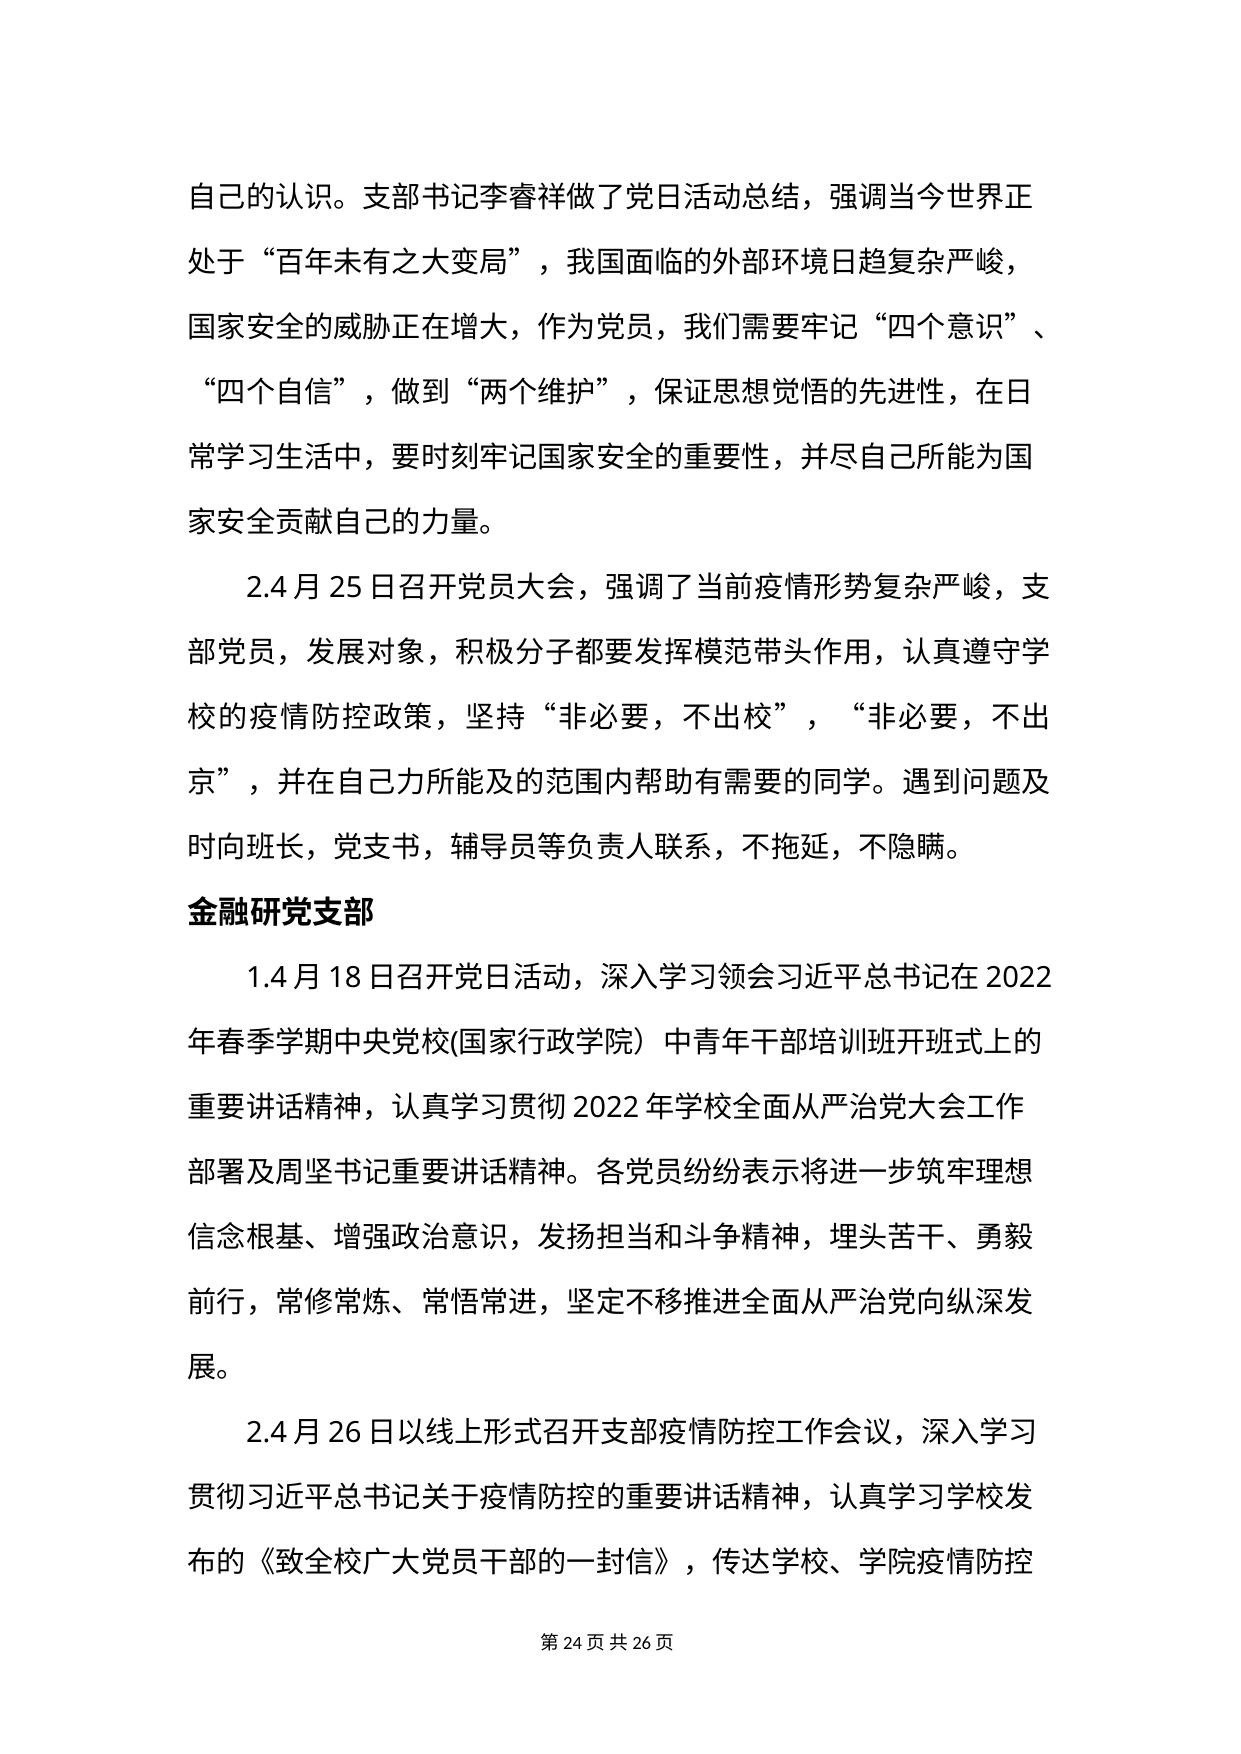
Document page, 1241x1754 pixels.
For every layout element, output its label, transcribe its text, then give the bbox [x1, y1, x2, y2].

text 金融研党支部 [187, 877, 1053, 942]
text 1.4月18日召开党日活动，深入学习领会习近平总书记在2022年春季学期中央党校(国家行政学院）中青年干部培训班开班式上的重要讲话精神，认真学习贯彻2022年学校全面从严治党大会工作部署及周坚书记重要讲话精神。各党员纷纷表示将进一步筑牢理想信念根基、增强政治意识，发扬担当和斗争精神，埋头苦干、勇毅前行，常修常炼、常悟常进，坚定不移推进全面从严治党向纵深发展。 [187, 942, 1053, 1397]
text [187, 1397, 1053, 1592]
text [187, 162, 1053, 552]
text 2.4月25日召开党员大会，强调了当前疫情形势复杂严峻，支部党员，发展对象，积极分子都要发挥模范带头作用，认真遵守学校的疫情防控政策，坚持“非必要，不出校”，“非必要，不出京”，并在自己力所能及的范围内帮助有需要的同学。遇到问题及时向班长，党支书，辅导员等负责人联系，不拖延，不隐瞒。 [187, 552, 1053, 877]
